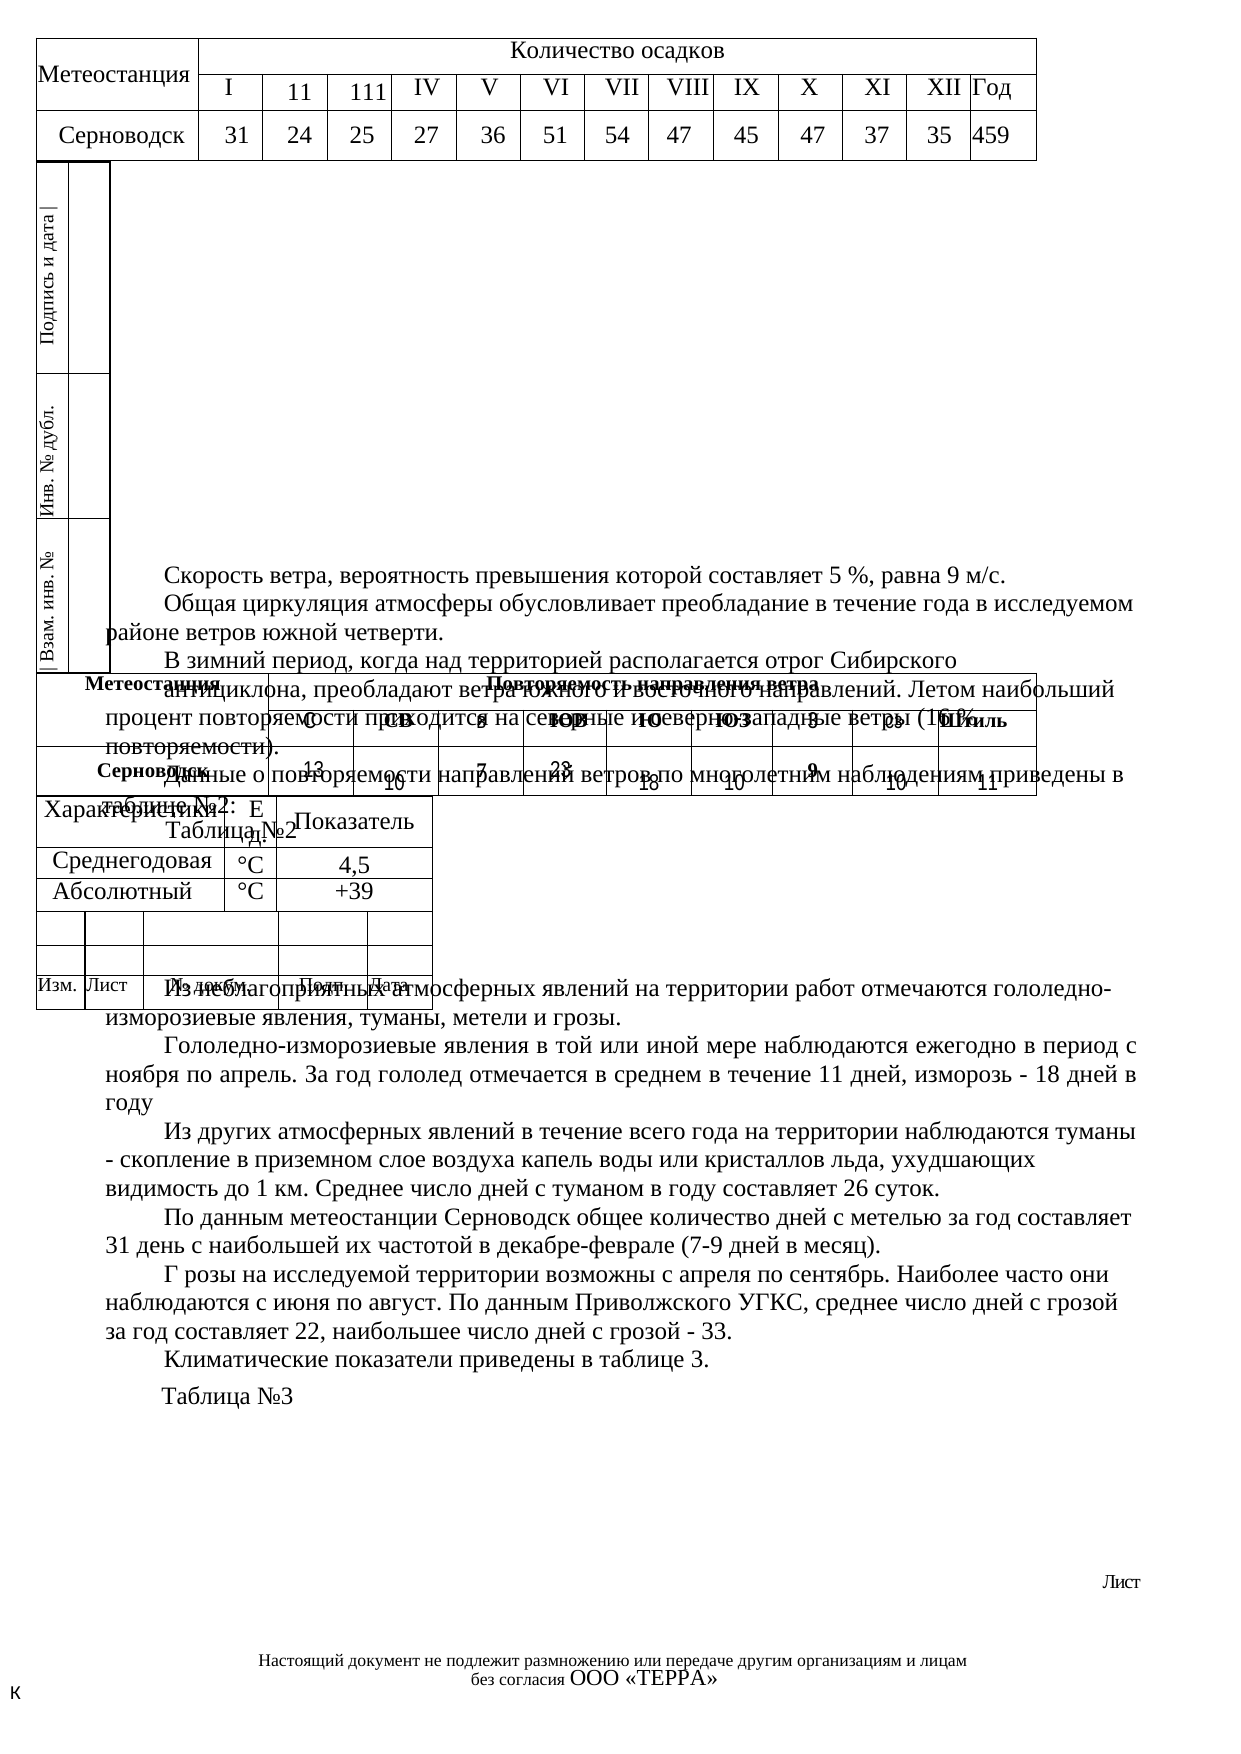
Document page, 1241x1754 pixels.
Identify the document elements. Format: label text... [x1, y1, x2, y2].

text Из неблагоприятных атмосферных явлений на территории работ отмечаются гололедно- изморозиевые явления, туманы, метели и грозы. [105, 974, 1139, 1031]
text Из других атмосферных явлений в течение всего года на территории наблюдаются туманы - скопление в приземном слое воздуха капель воды или кристаллов льда, ухудшающих видимость до 1 км. Среднее число дней с туманом в году составляет 26 суток. [105, 1117, 1139, 1202]
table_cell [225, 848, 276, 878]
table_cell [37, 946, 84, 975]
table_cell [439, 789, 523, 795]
text Гололедно-изморозиевые явления в той или иной мере наблюдаются ежегодно в период с ноября по апрель. За год гололед отмечается в среднем в течение 11 дней, изморозь - 18 дней в году [105, 1031, 1139, 1117]
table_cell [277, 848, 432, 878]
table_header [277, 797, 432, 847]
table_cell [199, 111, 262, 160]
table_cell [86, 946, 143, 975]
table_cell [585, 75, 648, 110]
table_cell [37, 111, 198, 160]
text По данным метеостанции Серноводск общее количество дней с метелью за год составляет 31 день с наибольшей их частотой в декабре-феврале (7-9 дней в месяц). [105, 1202, 1139, 1259]
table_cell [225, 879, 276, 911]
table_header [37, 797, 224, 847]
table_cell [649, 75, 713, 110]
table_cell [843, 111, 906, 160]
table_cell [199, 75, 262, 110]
text Таблица №3 [161, 1384, 293, 1409]
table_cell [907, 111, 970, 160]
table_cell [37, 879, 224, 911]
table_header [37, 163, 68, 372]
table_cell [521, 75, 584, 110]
text Общая циркуляция атмосферы обусловливает преобладание в течение года в исследуемом районе ветров южной четверти. [105, 589, 1139, 646]
text В зимний период, когда над территорией располагается отрог Сибирского [105, 646, 1139, 674]
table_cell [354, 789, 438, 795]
text К [10, 1683, 23, 1703]
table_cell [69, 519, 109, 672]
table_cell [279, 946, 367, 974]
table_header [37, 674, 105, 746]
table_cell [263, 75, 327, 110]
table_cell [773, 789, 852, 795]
text Настоящий документ не подлежит размножению или передаче другим организациям и лицам [258, 1652, 982, 1670]
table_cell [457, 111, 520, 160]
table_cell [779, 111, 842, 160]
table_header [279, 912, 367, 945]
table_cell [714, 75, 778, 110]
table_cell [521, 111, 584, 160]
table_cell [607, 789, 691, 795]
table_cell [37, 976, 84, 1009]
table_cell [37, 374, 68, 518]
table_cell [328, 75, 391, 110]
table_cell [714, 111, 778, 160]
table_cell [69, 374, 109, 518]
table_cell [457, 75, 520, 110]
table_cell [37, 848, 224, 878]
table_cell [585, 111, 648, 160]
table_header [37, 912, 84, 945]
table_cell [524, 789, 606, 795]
text Г розы на исследуемой территории возможны с апреля по сентябрь. Наиболее часто они наблюдаются с июня по август. По данным Приволжского УГКС, среднее число дней с грозой за год составляет 22, наибольшее число дней с грозой - 33. [105, 1259, 1139, 1345]
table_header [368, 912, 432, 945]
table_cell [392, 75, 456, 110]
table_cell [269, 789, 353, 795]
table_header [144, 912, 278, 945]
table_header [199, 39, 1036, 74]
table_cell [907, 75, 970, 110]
text Лист [1102, 1572, 1142, 1592]
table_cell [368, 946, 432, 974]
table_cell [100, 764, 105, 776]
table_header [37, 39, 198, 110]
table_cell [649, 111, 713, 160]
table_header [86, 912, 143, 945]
text антициклона, преобладают ветра южного и восточного направлений. Летом наибольший процент повторяемости приходится на северные и северно-западные ветры (16 % повторяемости). [105, 674, 1139, 760]
text без согласия ООО «ТЕРРА» [471, 1670, 982, 1689]
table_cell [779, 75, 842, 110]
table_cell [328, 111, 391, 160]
text Скорость ветра, вероятность превышения которой составляет 5 %, равна 9 м/с. [105, 560, 1139, 589]
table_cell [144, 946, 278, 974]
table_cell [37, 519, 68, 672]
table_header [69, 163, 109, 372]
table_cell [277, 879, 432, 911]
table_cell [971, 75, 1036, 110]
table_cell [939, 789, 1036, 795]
text Таблица №2 [102, 819, 297, 844]
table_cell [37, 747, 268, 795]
text Данные о повторяемости направлений ветров по многолетним наблюдениям приведены в [105, 760, 1139, 789]
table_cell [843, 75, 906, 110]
text Климатические показатели приведены в таблице 3. [105, 1345, 1139, 1373]
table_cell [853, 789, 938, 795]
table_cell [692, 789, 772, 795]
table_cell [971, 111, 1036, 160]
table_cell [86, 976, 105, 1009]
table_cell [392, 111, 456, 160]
text таблице №2: [102, 794, 297, 819]
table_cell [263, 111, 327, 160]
